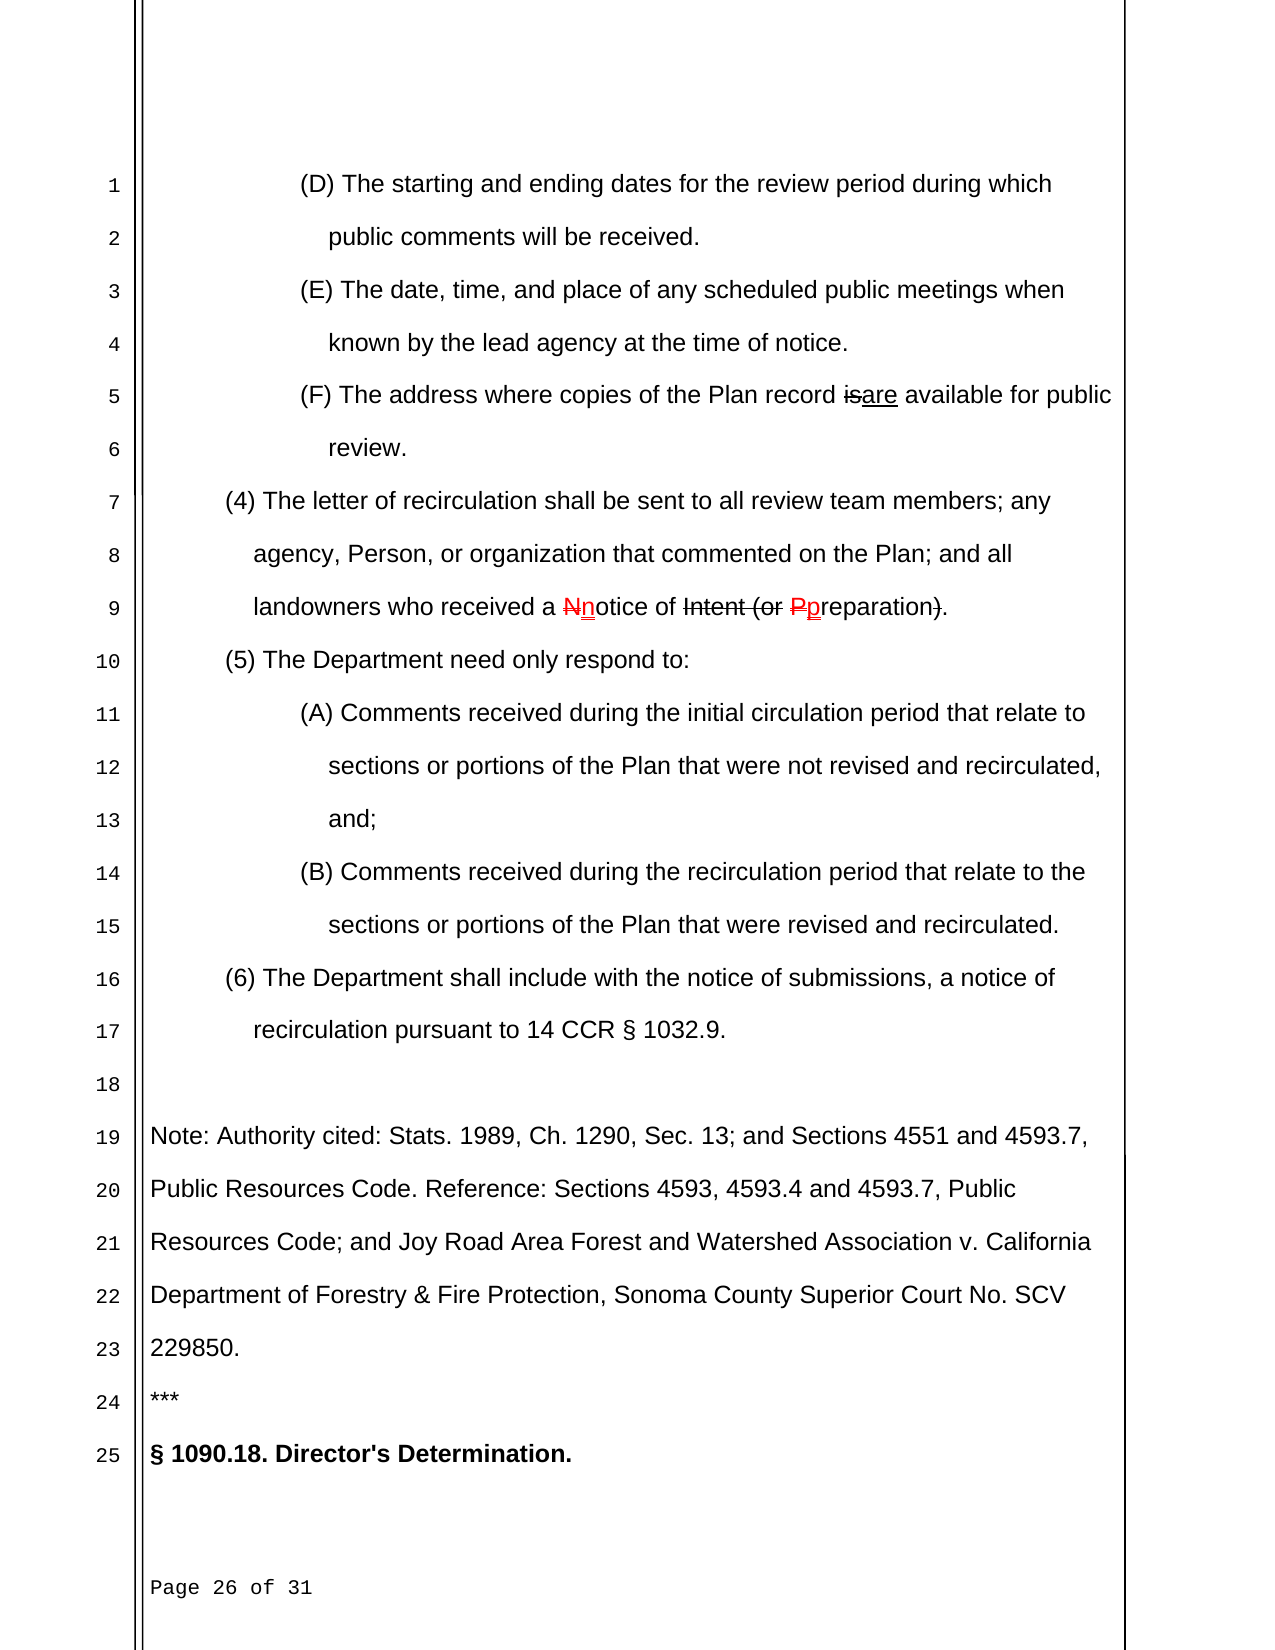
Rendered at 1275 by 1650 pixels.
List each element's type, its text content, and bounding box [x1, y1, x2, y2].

text (B) Comments received during the recirculation period that relate to the sections or portions of the Plan that were revised and recirculated. [300, 838, 1125, 944]
subtitle § 1090.18. Director's Determination. [150, 1420, 1125, 1473]
text (E) The date, time, and place of any scheduled public meetings when known by the lead agency at the time of notice. [300, 256, 1125, 362]
text (D) The starting and ending dates for the review period during which public comments will be received. [300, 150, 1125, 256]
text *** [150, 1367, 1125, 1420]
text (4) The letter of recirculation shall be sent to all review team members; any agency, Person, or organization that commented on the Plan; and all landowners who received a Nnotice of Intent (or Ppreparation). [225, 467, 1125, 626]
text (6) The Department shall include with the notice of submissions, a notice of recirculation pursuant to 14 CCR § 1032.9. [225, 944, 1125, 1049]
text (A) Comments received during the initial circulation period that relate to sections or portions of the Plan that were not revised and recirculated, and; [300, 679, 1125, 838]
text Note: Authority cited: Stats. 1989, Ch. 1290, Sec. 13; and Sections 4551 and 4593.7, Public Resources Code. Reference: Sections 4593, 4593.4 and 4593.7, Public Resources Code; and Joy Road Area Forest and Watershed Association v. California Department of Forestry & Fire Protection, Sonoma County Superior Court No. SCV 229850. [150, 1102, 1125, 1367]
text (F) The address where copies of the Plan record isare available for public review. [300, 362, 1125, 467]
text (5) The Department need only respond to: [225, 626, 1125, 679]
